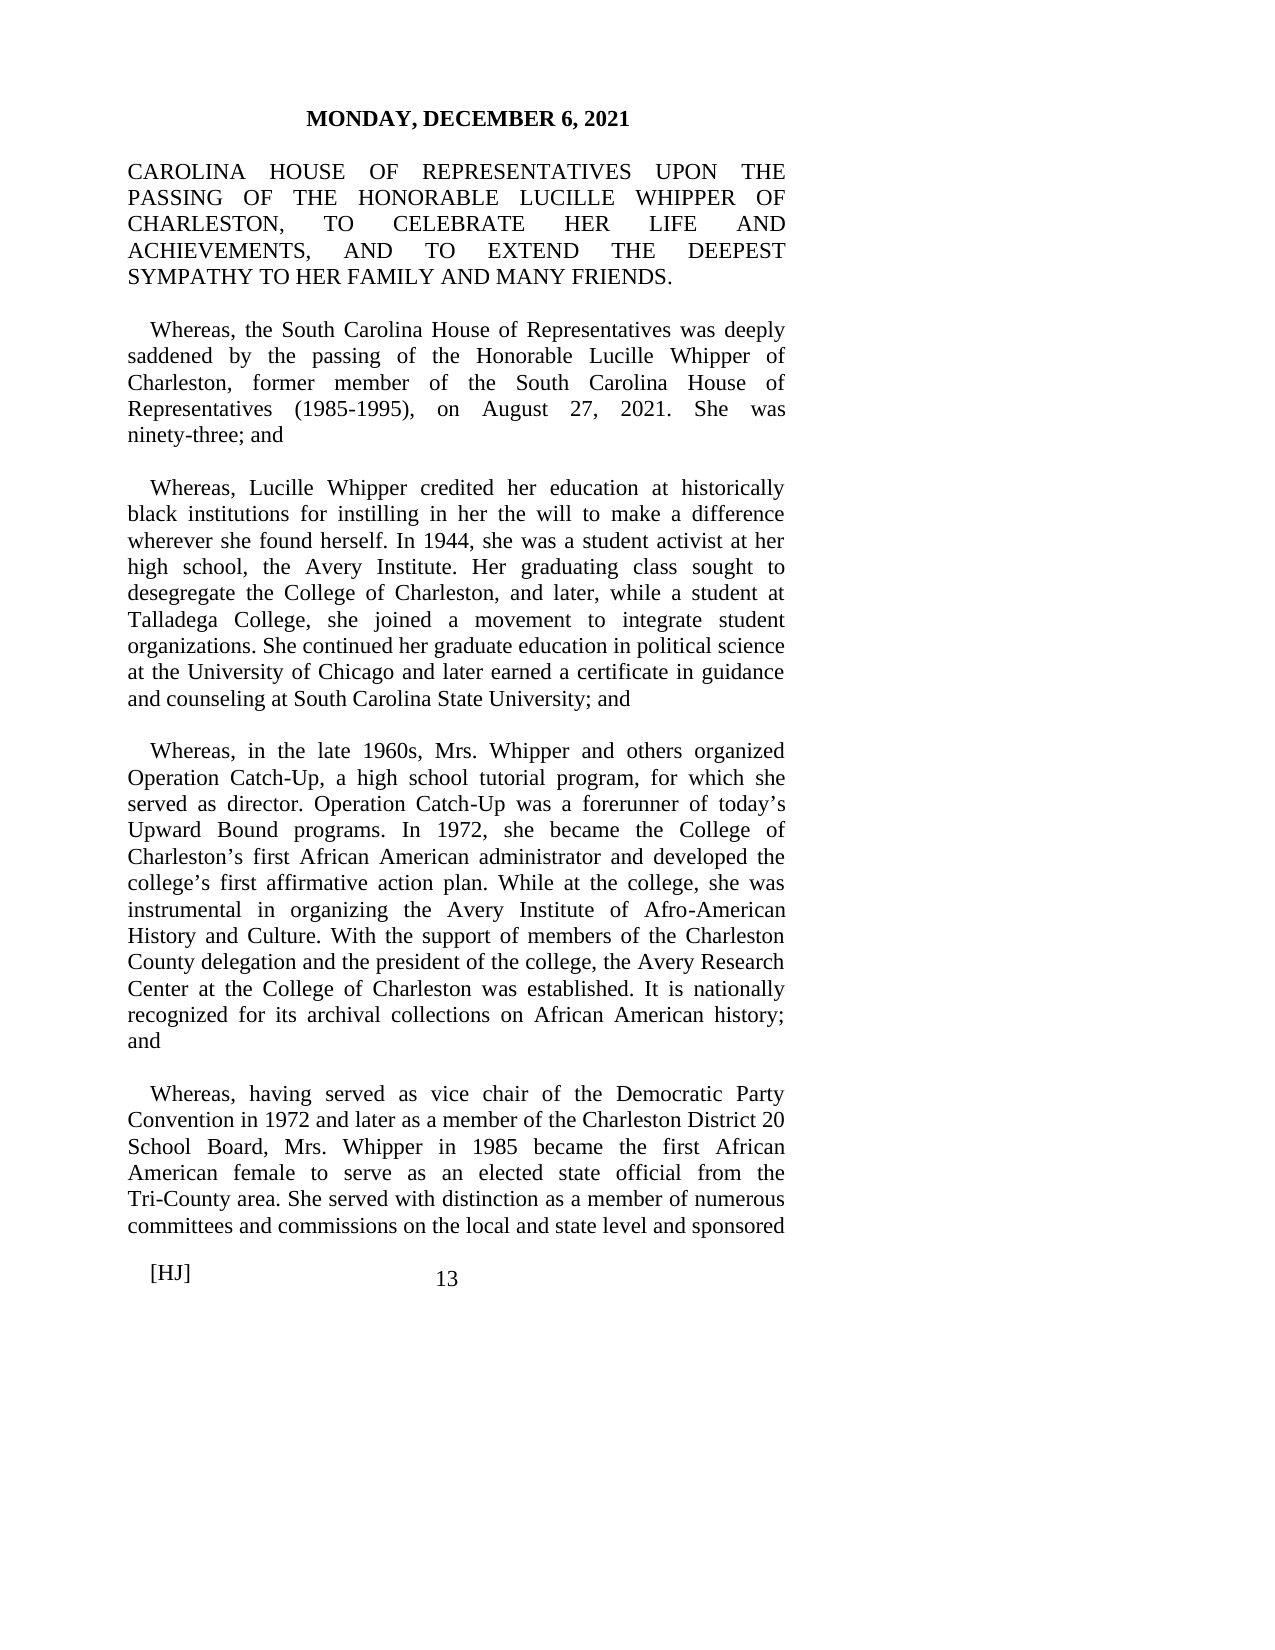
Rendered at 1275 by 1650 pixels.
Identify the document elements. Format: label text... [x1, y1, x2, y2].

text Whereas, Lucille Whipper credited her education at historically black institutions for instilling in her the will to make a difference wherever she found herself. In 1944, she was a student activist at her high school, the Avery Institute. Her graduating class sought to desegregate the College of Charleston, and later, while a student at Talladega College, she joined a movement to integrate student organizations. She continued her graduate education in political science at the University of Chicago and later earned a certificate in guidance and counseling at South Carolina State University; and [127, 474, 786, 711]
text Whereas, in the late 1960s, Mrs. Whipper and others organized Operation Catch-Up, a high school tutorial program, for which she served as director. Operation Catch-Up was a forerunner of today’s Upward Bound programs. In 1972, she became the College of Charleston’s first African American administrator and developed the college’s first affirmative action plan. While at the college, she was instrumental in organizing the Avery Institute of Afro-American History and Culture. With the support of members of the Charleston County delegation and the president of the college, the Avery Research Center at the College of Charleston was established. It is nationally recognized for its archival collections on African American history; and [127, 737, 786, 1054]
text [127, 1080, 786, 1238]
text Whereas, the South Carolina House of Representatives was deeply saddened by the passing of the Honorable Lucille Whipper of Charleston, former member of the South Carolina House of Representatives (1985-1995), on August 27, 2021. She was ninety-three; and [127, 316, 786, 448]
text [127, 158, 786, 289]
